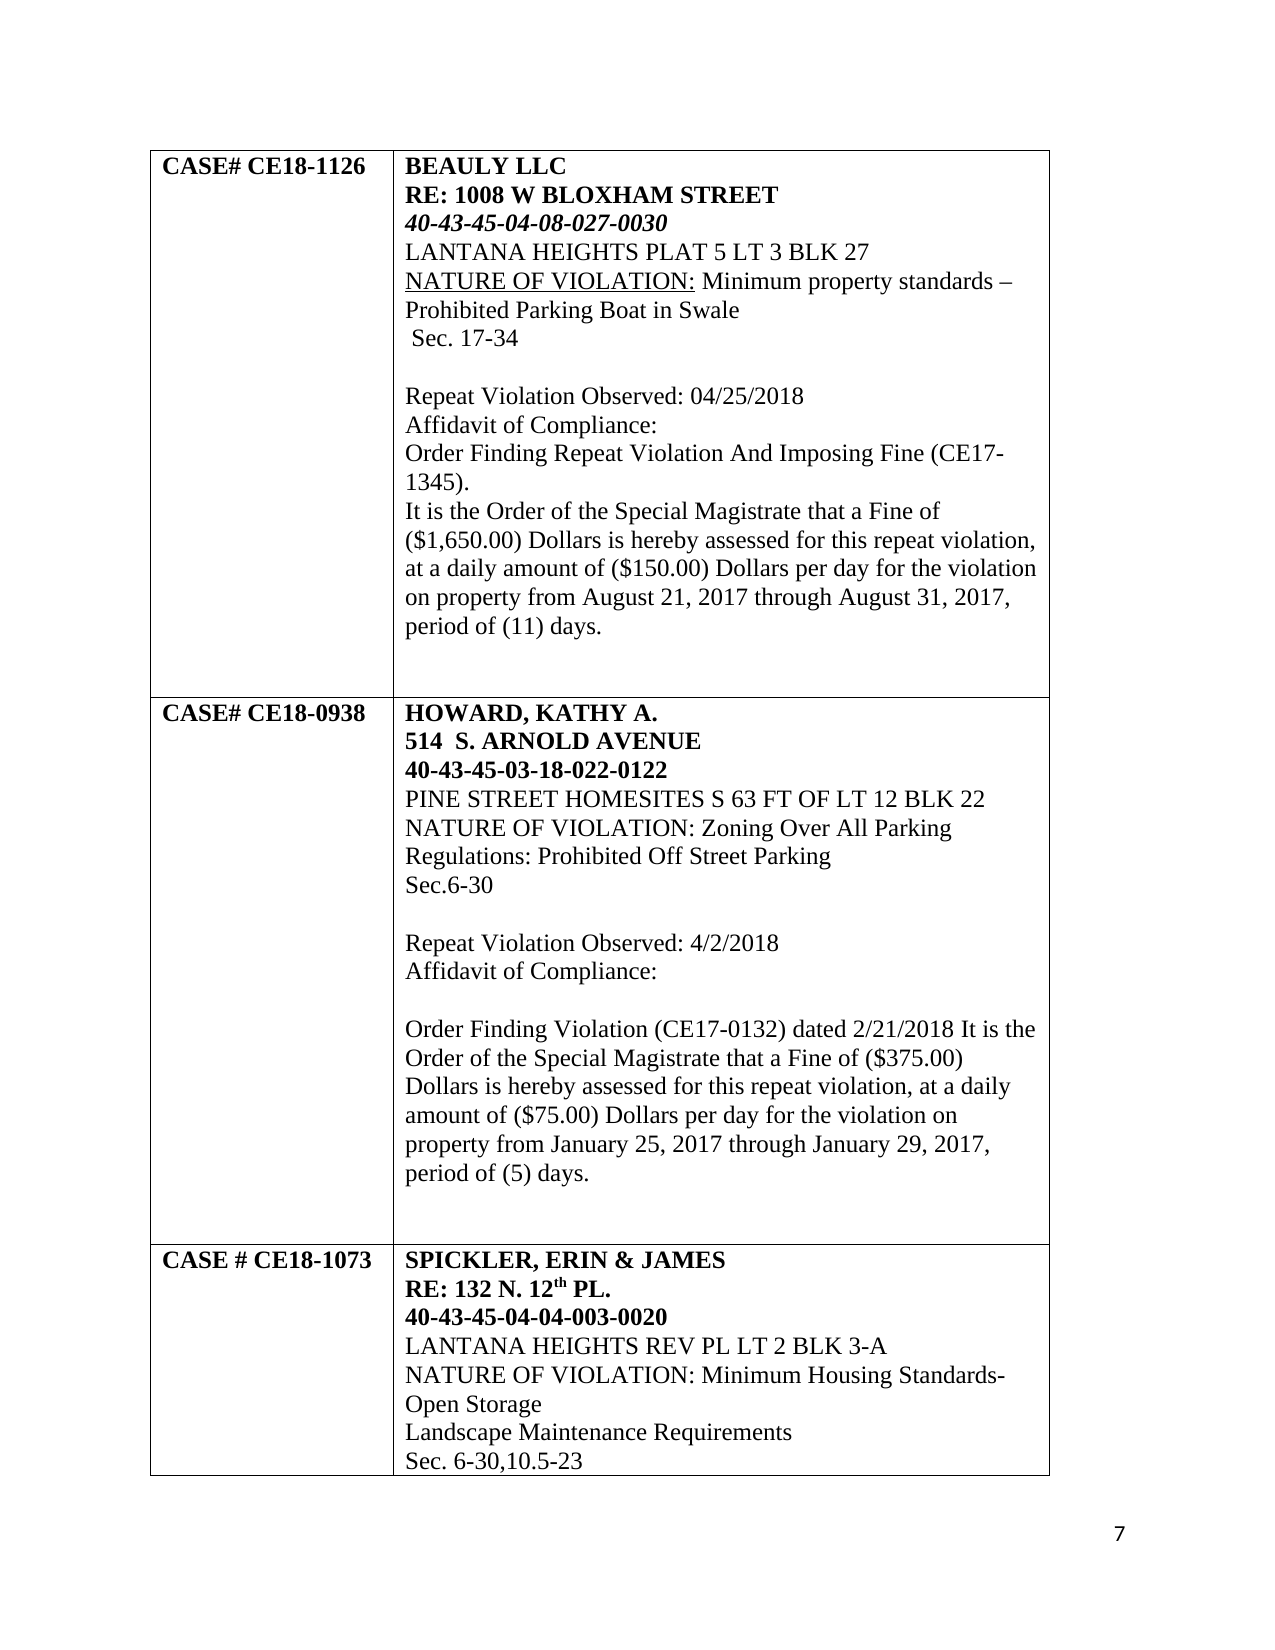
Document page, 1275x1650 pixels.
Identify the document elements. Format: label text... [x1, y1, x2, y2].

table_cell HOWARD, KATHY A. 514 S. ARNOLD AVENUE 40-43-45-03-18-022-0122 PINE STREET HOMESITES S 63 FT OF LT 12 BLK 22 NATURE OF VIOLATION: Zoning Over All Parking Regulations: Prohibited Off Street Parking Sec.6-30 Repeat Violation Observed: 4/2/2018 Affidavit of Compliance: Order Finding Violation (CE17-0132) dated 2/21/2018 It is the Order of the Special Magistrate that a Fine of ($375.00) Dollars is hereby assessed for this repeat violation, at a daily amount of ($75.00) Dollars per day for the violation on property from January 25, 2017 through January 29, 2017, period of (5) days. [394, 698, 1049, 1244]
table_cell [394, 1245, 1049, 1475]
table_cell CASE # CE18-1073 [151, 1245, 393, 1475]
table_cell CASE# CE18-0938 [151, 698, 393, 1244]
table_cell CASE# CE18-1126 [151, 151, 393, 697]
table_cell BEAULY LLC RE: 1008 W BLOXHAM STREET 40-43-45-04-08-027-0030 LANTANA HEIGHTS PLAT 5 LT 3 BLK 27 NATURE OF VIOLATION: Minimum property standards – Prohibited Parking Boat in Swale Sec. 17-34 Repeat Violation Observed: 04/25/2018 Affidavit of Compliance: Order Finding Repeat Violation And Imposing Fine (CE17-1345). It is the Order of the Special Magistrate that a Fine of ($1,650.00) Dollars is hereby assessed for this repeat violation, at a daily amount of ($150.00) Dollars per day for the violation on property from August 21, 2017 through August 31, 2017, period of (11) days. [394, 151, 1049, 697]
